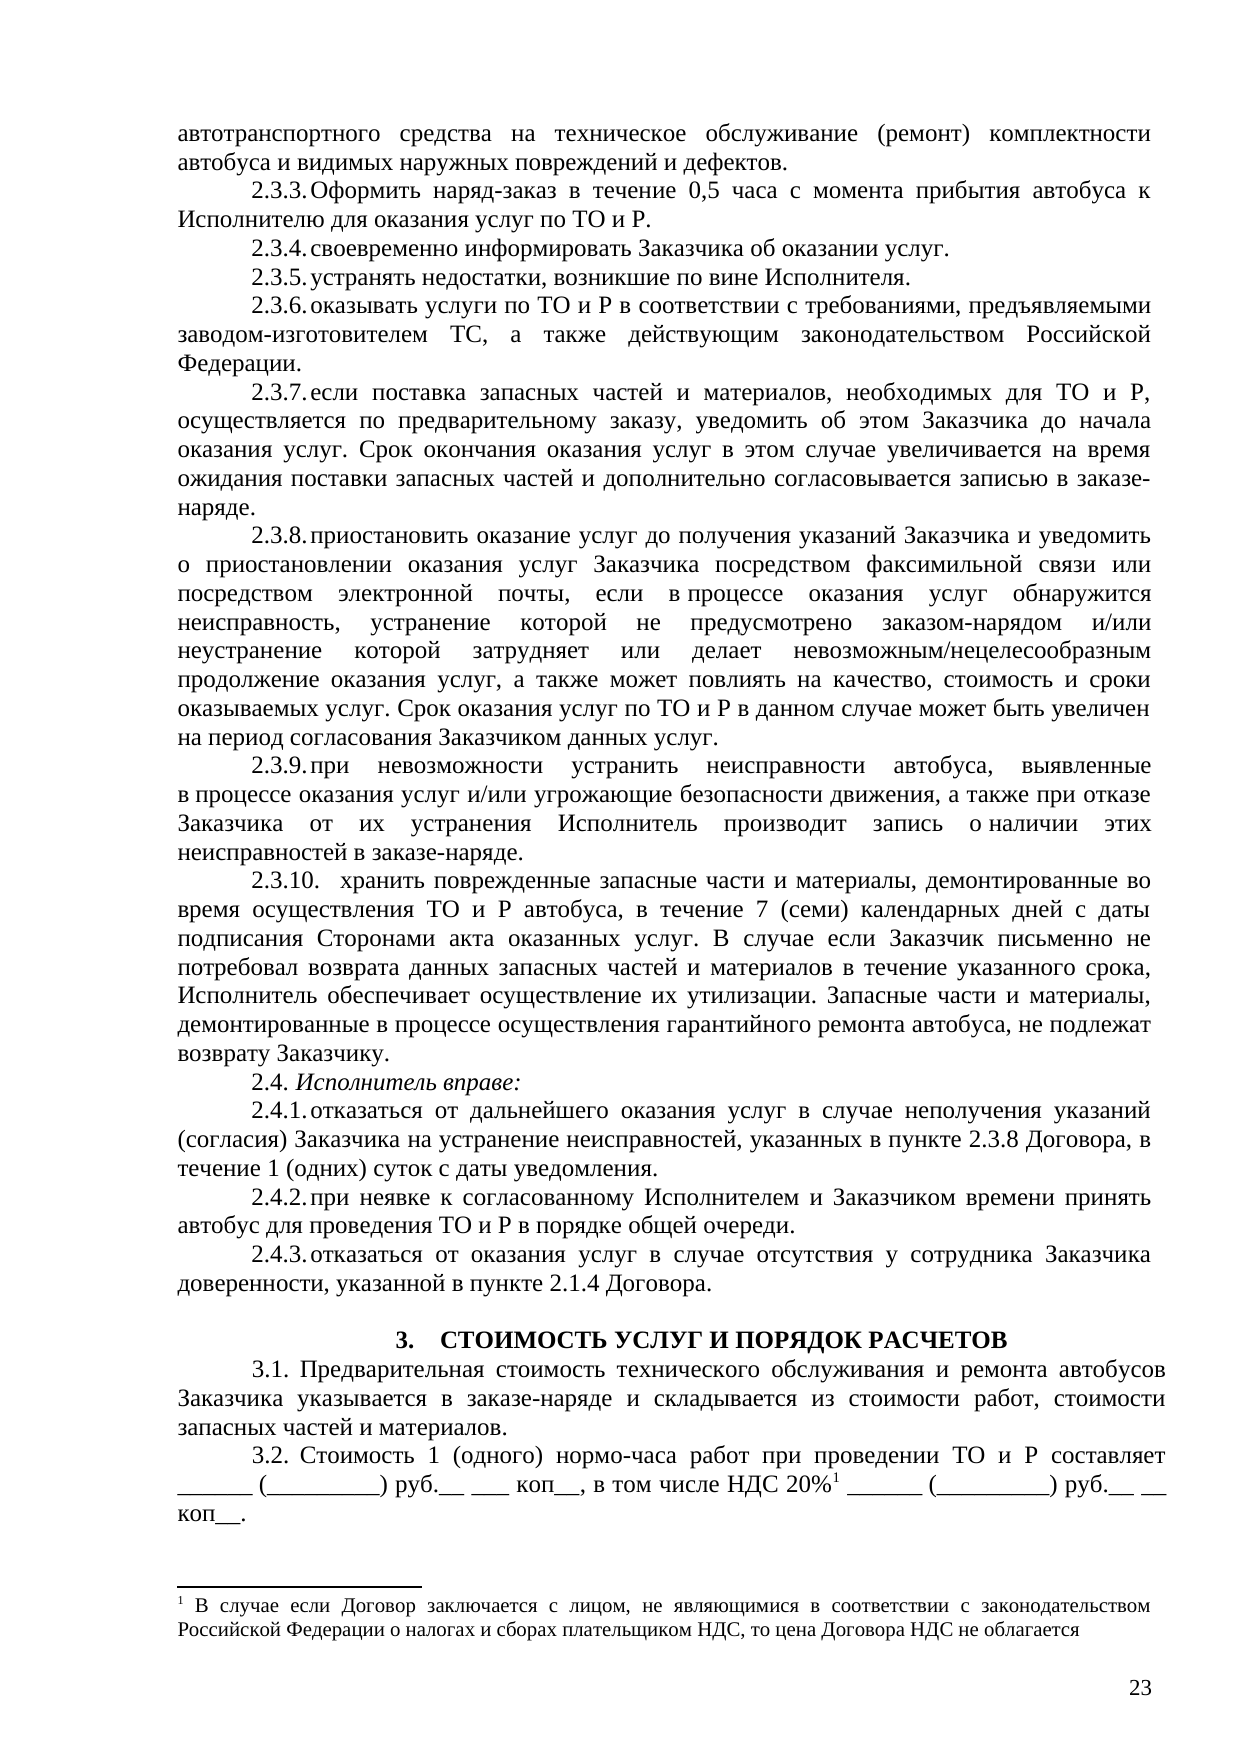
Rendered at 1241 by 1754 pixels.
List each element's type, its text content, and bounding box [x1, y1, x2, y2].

list при неявке к согласованному Исполнителем и Заказчиком времени принять автобус для проведения ТО и Р в порядке общей очереди. [177, 1182, 1152, 1239]
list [177, 118, 1152, 176]
list Предварительная стоимость технического обслуживания и ремонта автобусов Заказчика указывается в заказе-наряде и складывается из стоимости работ, стоимости запасных частей и материалов. [177, 1354, 1167, 1441]
list Оформить наряд-заказ в течение 0,5 часа с момента прибытия автобуса к Исполнителю для оказания услуг по ТО и Р. [177, 176, 1152, 233]
list Исполнитель вправе: [177, 1067, 1152, 1096]
list устранять недостатки, возникшие по вине Исполнителя. [177, 262, 1152, 291]
list отказаться от дальнейшего оказания услуг в случае неполучения указаний (согласия) Заказчика на устранение неисправностей, указанных в пункте 2.3.8 Договора, в течение 1 (одних) суток с даты уведомления. [177, 1096, 1152, 1182]
list при невозможности устранить неисправности автобуса, выявленные в процессе оказания услуг и/или угрожающие безопасности движения, а также при отказе Заказчика от их устранения Исполнитель производит запись о наличии этих неисправностей в заказе-наряде. [177, 751, 1152, 866]
list если поставка запасных частей и материалов, необходимых для ТО и Р, осуществляется по предварительному заказу, уведомить об этом Заказчика до начала оказания услуг. Срок окончания оказания услуг в этом случае увеличивается на время ожидания поставки запасных частей и дополнительно согласовывается записью в заказе-наряде. [177, 377, 1152, 521]
list СТОИМОСТЬ УСЛУГ И ПОРЯДОК РАСЧЕТОВ [177, 1326, 1152, 1354]
list приостановить оказание услуг до получения указаний Заказчика и уведомить о приостановлении оказания услуг Заказчика посредством факсимильной связи или посредством электронной почты, если в процессе оказания услуг обнаружится неисправность, устранение которой не предусмотрено заказом-нарядом и/или неустранение которой затрудняет или делает невозможным/нецелесообразным продолжение оказания услуг, а также может повлиять на качество, стоимость и сроки оказываемых услуг. Срок оказания услуг по ТО и Р в данном случае может быть увеличен на период согласования Заказчиком данных услуг. [177, 521, 1152, 751]
list своевременно информировать Заказчика об оказании услуг. [177, 233, 1152, 262]
list Стоимость 1 (одного) нормо-часа работ при проведении ТО и Р составляет ______ (_________) руб.__ ___ коп__, в том числе НДС 20% ______ (_________) руб.__ __ коп__. [177, 1441, 1167, 1527]
list отказаться от оказания услуг в случае отсутствия у сотрудника Заказчика доверенности, указанной в пункте 2.1.4 Договора. [177, 1239, 1152, 1297]
list оказывать услуги по ТО и Р в соответствии с требованиями, предъявляемыми заводом-изготовителем ТС, а также действующим законодательством Российской Федерации. [177, 291, 1152, 377]
list хранить поврежденные запасные части и материалы, демонтированные во время осуществления ТО и Р автобуса, в течение 7 (семи) календарных дней с даты подписания Сторонами акта оказанных услуг. В случае если Заказчик письменно не потребовал возврата данных запасных частей и материалов в течение указанного срока, Исполнитель обеспечивает осуществление их утилизации. Запасные части и материалы, демонтированные в процессе осуществления гарантийного ремонта автобуса, не подлежат возврату Заказчику. [177, 866, 1152, 1067]
